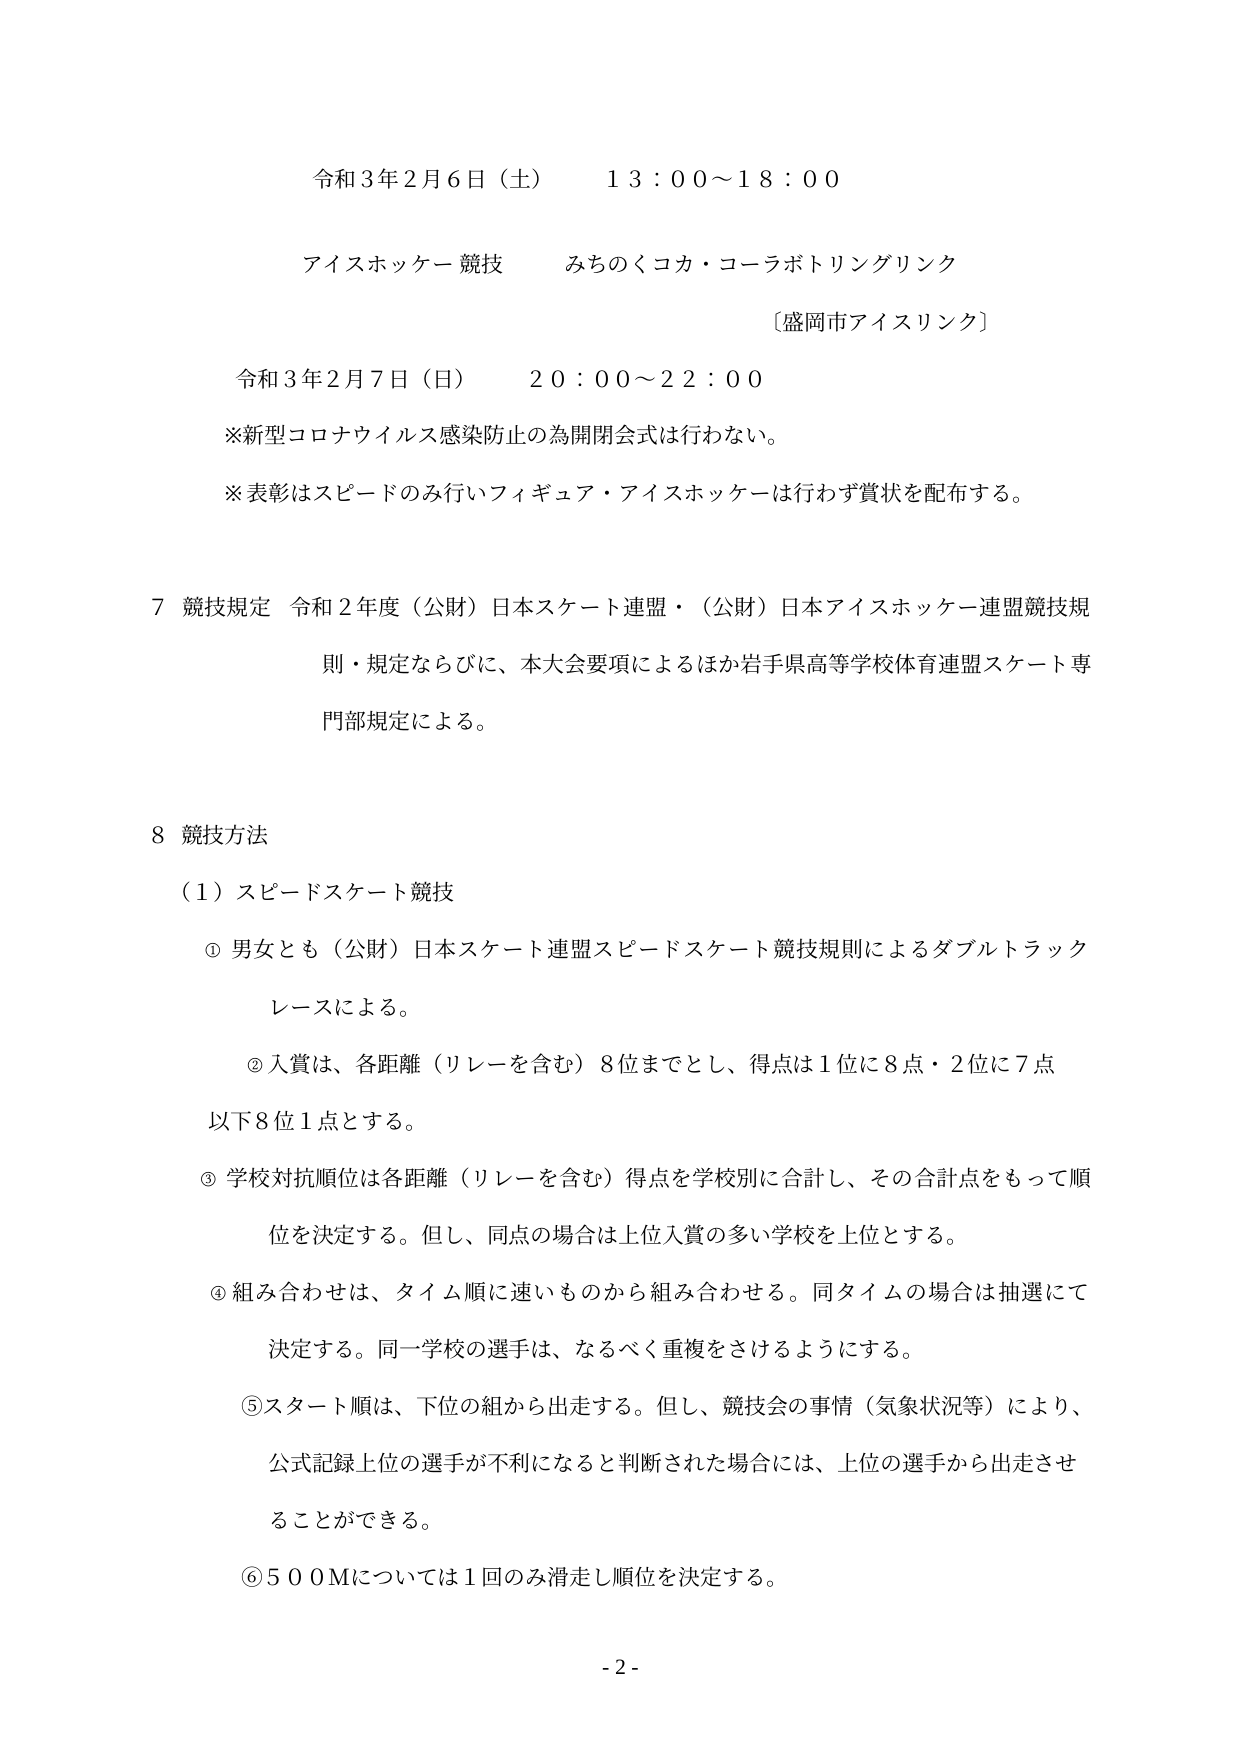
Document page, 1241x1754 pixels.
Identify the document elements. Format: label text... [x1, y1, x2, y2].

text ①男女とも（公財）日本スケート連盟スピードスケート競技規則によるダブルトラック レースによる。 [148, 920, 1092, 1034]
text ※表彰はスピードのみ行いフィギュア・アイスホッケーは行わず賞状を配布する。 [148, 463, 1092, 520]
text 〔盛岡市アイスリンク〕 [148, 292, 1092, 349]
text ⑤スタート順は、下位の組から出走する。但し、競技会の事情（気象状況等）により、公式記録上位の選手が不利になると判断された場合には、上位の選手から出走させることができる。 [148, 1376, 1092, 1548]
text ７ 競技規定 令和２年度（公財）日本スケート連盟・（公財）日本アイスホッケー連盟競技規則・規定ならびに、本大会要項によるほか岩手県高等学校体育連盟スケート専門部規定による。 [148, 577, 1092, 748]
text ※新型コロナウイルス感染防止の為開閉会式は行わない。 [148, 406, 1092, 463]
text アイスホッケー 競技 みちのくコカ・コーラボトリングリンク [148, 235, 1092, 292]
text 以下８位１点とする。 [148, 1091, 1092, 1148]
text ③学校対抗順位は各距離（リレーを含む）得点を学校別に合計し、その合計点をもって順位を決定する。但し、同点の場合は上位入賞の多い学校を上位とする。 [148, 1148, 1092, 1262]
text ８ 競技方法 [148, 806, 1092, 863]
text ②入賞は、各距離（リレーを含む）８位までとし、得点は１位に８点・２位に７点 [247, 1034, 1092, 1091]
text ④組み合わせは、タイム順に速いものから組み合わせる。同タイムの場合は抽選にて 決定する。同一学校の選手は、なるべく重複をさけるようにする。 [148, 1262, 1092, 1376]
text 令和３年２月７日（日） ２０：００～２２：００ [148, 349, 1092, 406]
text （１）スピードスケート競技 [148, 863, 1092, 920]
text 令和３年２月６日（土） １３：００～１８：００ [148, 149, 1092, 206]
text ⑥５００Ｍについては１回のみ滑走し順位を決定する。 [148, 1548, 1092, 1605]
